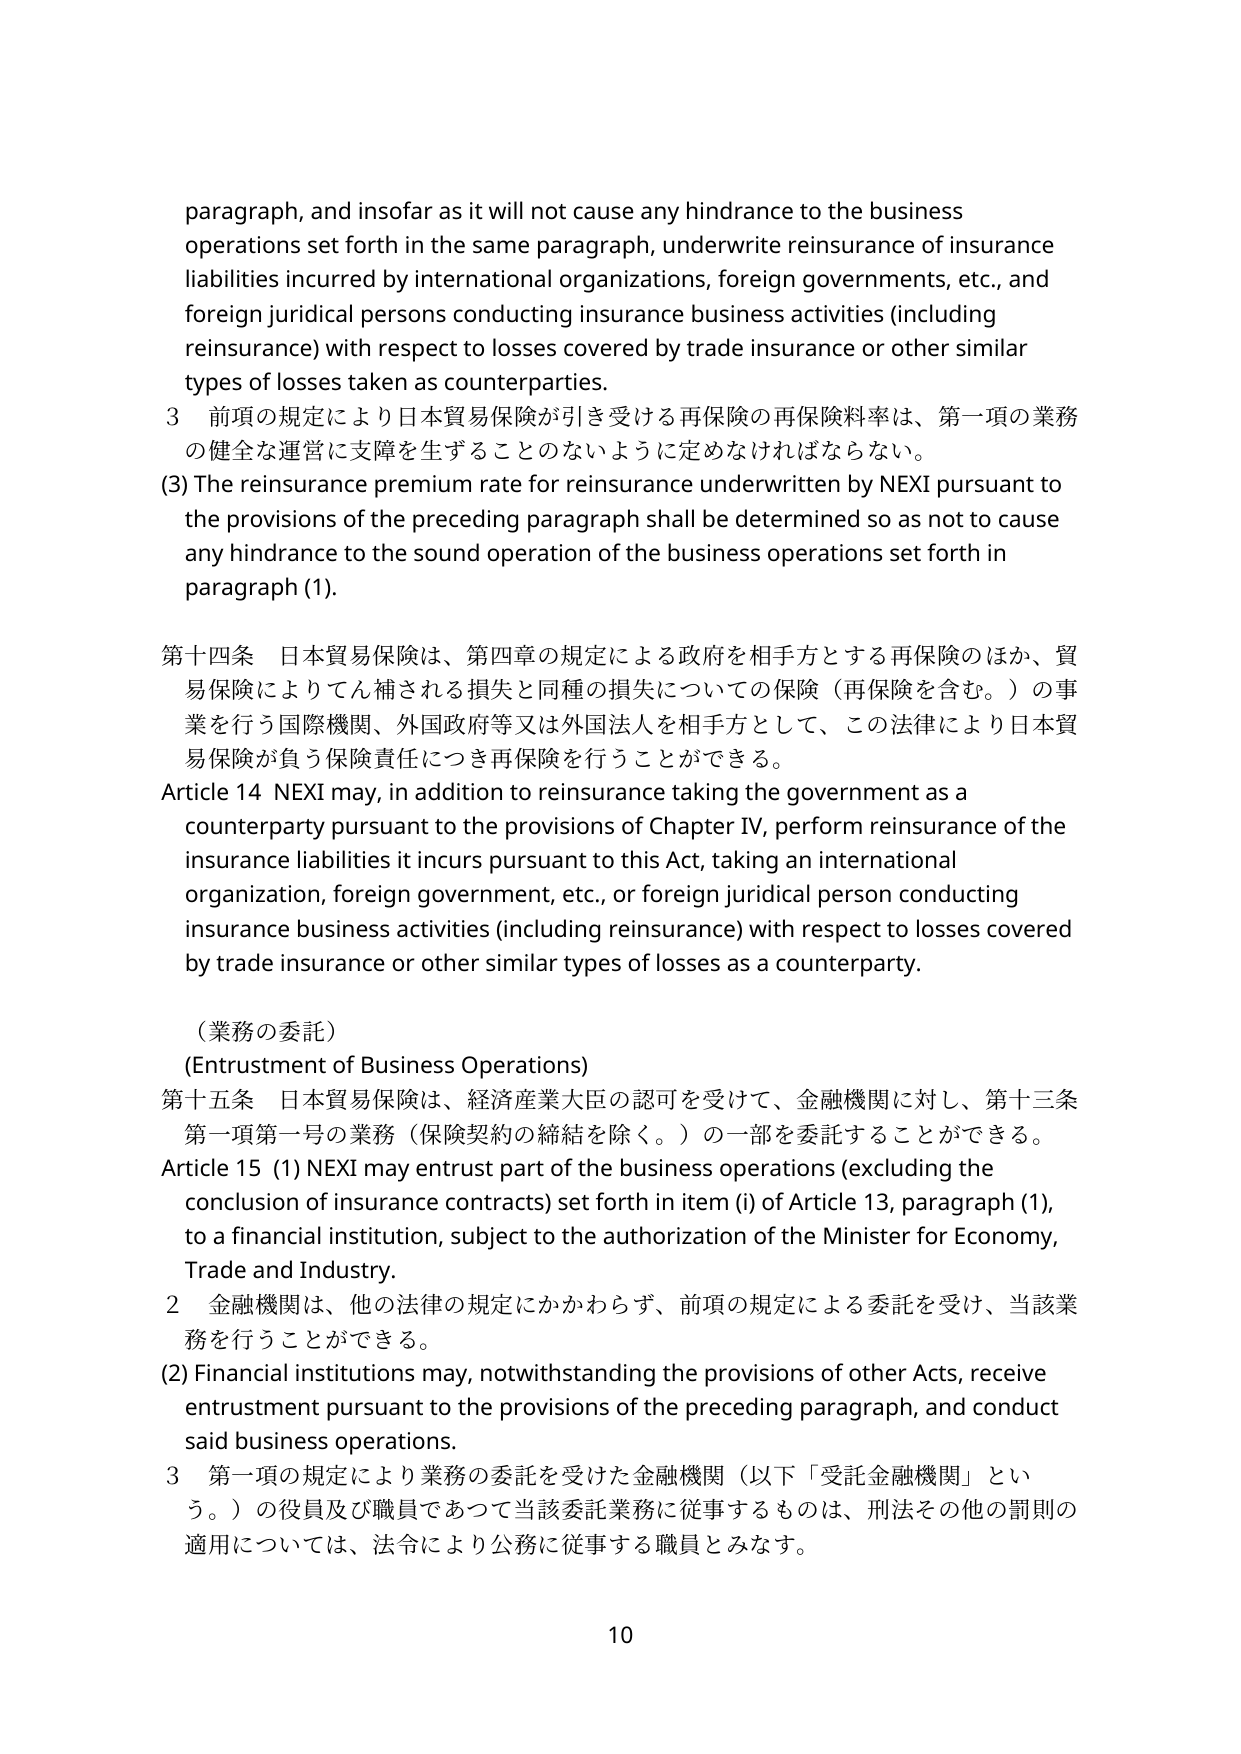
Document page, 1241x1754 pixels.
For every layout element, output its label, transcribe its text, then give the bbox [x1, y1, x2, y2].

text ２ 金融機関は、他の法律の規定にかかわらず、前項の規定による委託を受け、当該業務を行うことができる。 [161, 1287, 1079, 1355]
text 第十四条 日本貿易保険は、第四章の規定による政府を相手方とする再保険のほか、貿易保険によりてん補される損失と同種の損失についての保険（再保険を含む。）の事業を行う国際機関、外国政府等又は外国法人を相手方として、この法律により日本貿易保険が負う保険責任につき再保険を行うことができる。 [161, 638, 1079, 774]
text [161, 194, 1079, 399]
text Article 15 (1) NEXI may entrust part of the business operations (excluding the conclusion of insurance contracts) set forth in item (i) of Article 13, paragraph (1), to a financial institution, subject to the authorization of the Minister for Economy, Trade and Industry. [161, 1150, 1079, 1287]
text ３ 前項の規定により日本貿易保険が引き受ける再保険の再保険料率は、第一項の業務の健全な運営に支障を生ずることのないように定めなければならない。 [161, 399, 1079, 467]
text Article 14 NEXI may, in addition to reinsurance taking the government as a counterparty pursuant to the provisions of Chapter IV, perform reinsurance of the insurance liabilities it incurs pursuant to this Act, taking an international organization, foreign government, etc., or foreign juridical person conducting insurance business activities (including reinsurance) with respect to losses covered by trade insurance or other similar types of losses as a counterparty. [161, 774, 1079, 979]
text (Entrustment of Business Operations) [184, 1048, 1079, 1082]
text （業務の委託） [184, 1014, 1079, 1048]
text (3) The reinsurance premium rate for reinsurance underwritten by NEXI pursuant to the provisions of the preceding paragraph shall be determined so as not to cause any hindrance to the sound operation of the business operations set forth in paragraph (1). [161, 467, 1079, 604]
text 第十五条 日本貿易保険は、経済産業大臣の認可を受けて、金融機関に対し、第十三条第一項第一号の業務（保険契約の締結を除く。）の一部を委託することができる。 [161, 1082, 1079, 1150]
text (2) Financial institutions may, notwithstanding the provisions of other Acts, receive entrustment pursuant to the provisions of the preceding paragraph, and conduct said business operations. [161, 1355, 1079, 1458]
text ３ 第一項の規定により業務の委託を受けた金融機関（以下「受託金融機関」という。）の役員及び職員であつて当該委託業務に従事するものは、刑法その他の罰則の適用については、法令により公務に従事する職員とみなす。 [161, 1458, 1079, 1560]
